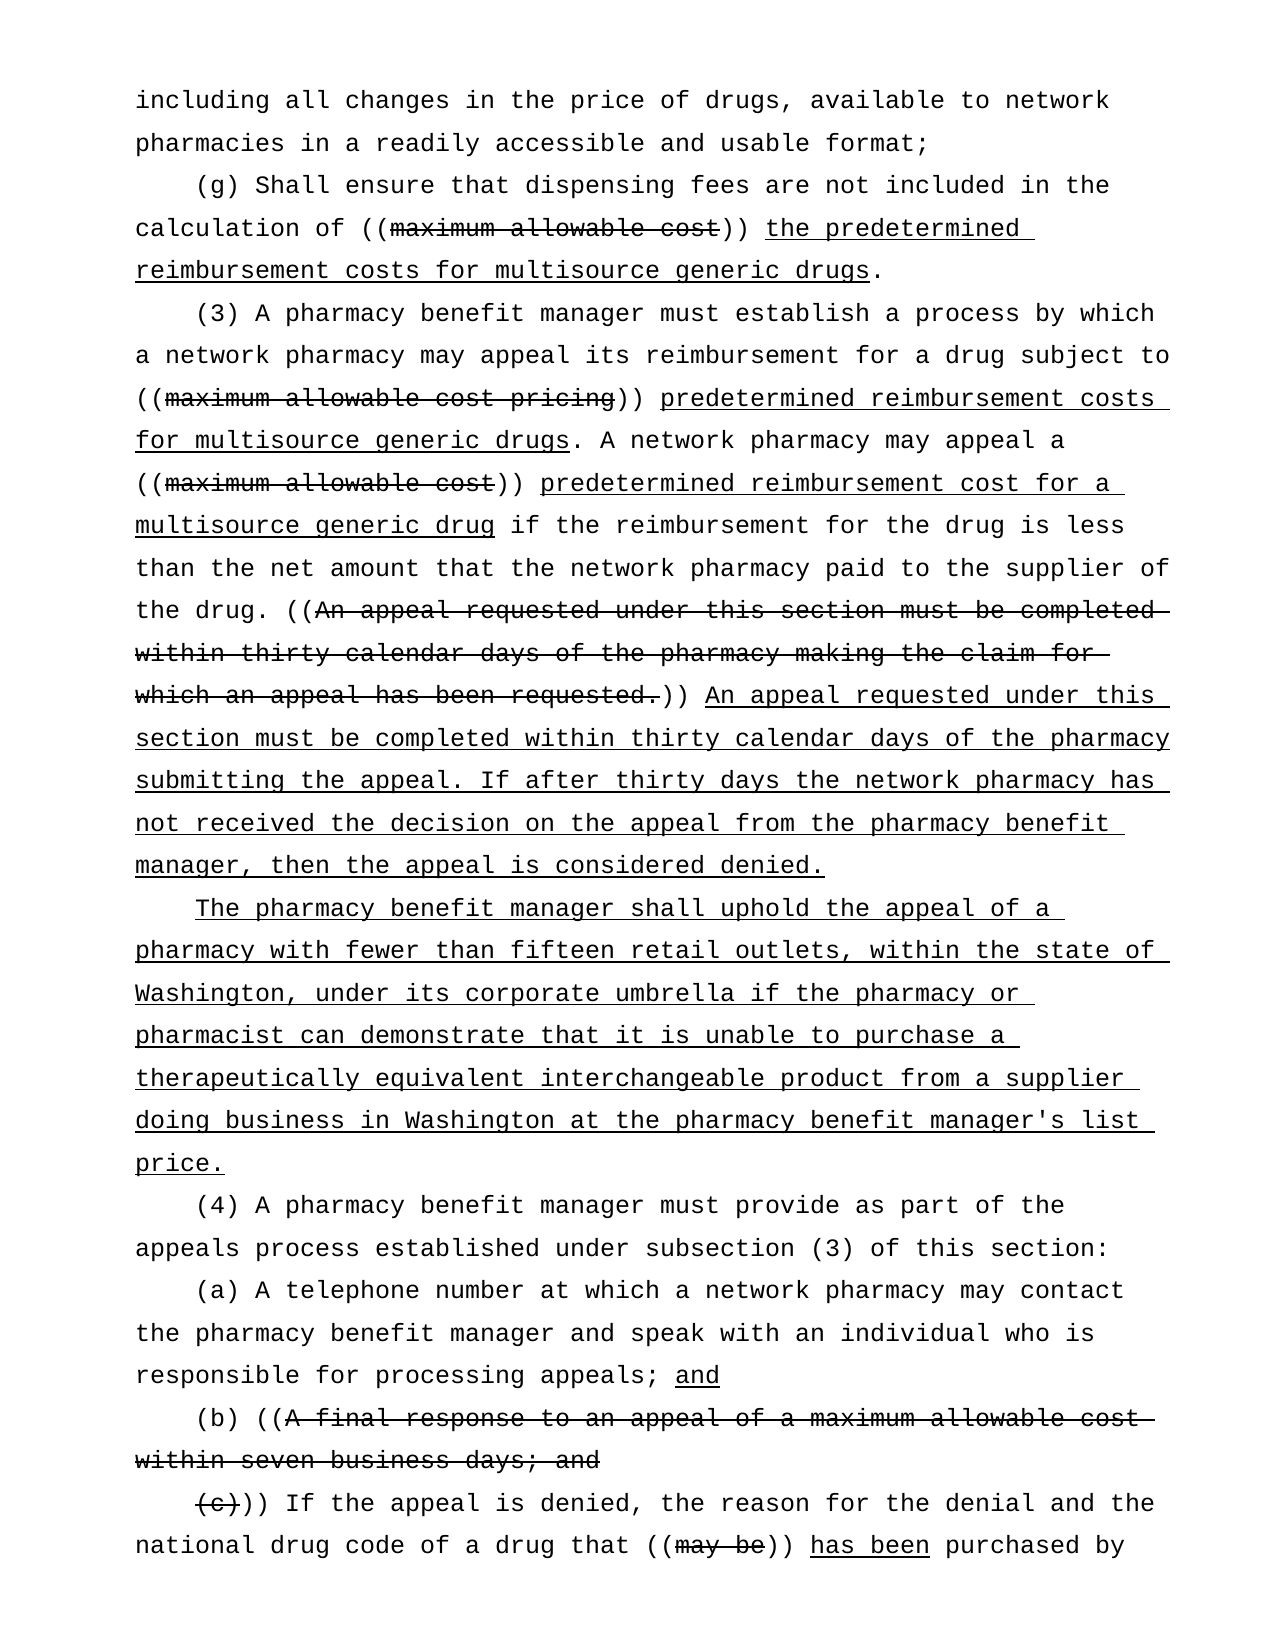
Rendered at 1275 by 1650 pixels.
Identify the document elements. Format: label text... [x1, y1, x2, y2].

text (a) A telephone number at which a network pharmacy may contact the pharmacy benefit manager and speak with an individual who is responsible for processing appeals; and [135, 1265, 1170, 1392]
text The pharmacy benefit manager shall uphold the appeal of a pharmacy with fewer than fifteen retail outlets, within the state of Washington, under its corporate umbrella if the pharmacy or pharmacist can demonstrate that it is unable to purchase a therapeutically equivalent interchangeable product from a supplier doing business in Washington at the pharmacy benefit manager's list price. [135, 963, 1170, 1180]
text The pharmacy benefit manager shall uphold the appeal of a pharmacy with fewer than fifteen retail outlets, within the state of Washington, under its corporate umbrella if the pharmacy or pharmacist can demonstrate that it is unable to purchase a therapeutically equivalent interchangeable product from a supplier doing business in Washington at the pharmacy benefit manager's list price. [135, 882, 1170, 961]
text (b) ((A final response to an appeal of a maximum allowable cost within seven business days; and [135, 1392, 1170, 1477]
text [135, 1477, 1170, 1562]
text (3) A pharmacy benefit manager must establish a process by which a network pharmacy may appeal its reimbursement for a drug subject to ((maximum allowable cost pricing)) predetermined reimbursement costs for multisource generic drugs. A network pharmacy may appeal a ((maximum allowable cost)) predetermined reimbursement cost for a multisource generic drug if the reimbursement for the drug is less than the net amount that the network pharmacy paid to the supplier of the drug. ((An appeal requested under this section must be completed within thirty calendar days of the pharmacy making the claim for which an appeal has been requested.)) An appeal requested under this section must be completed within thirty calendar days of the pharmacy submitting the appeal. If after thirty days the network pharmacy has not received the decision on the appeal from the pharmacy benefit manager, then the appeal is considered denied. [135, 287, 1170, 749]
text (3) A pharmacy benefit manager must establish a process by which a network pharmacy may appeal its reimbursement for a drug subject to ((maximum allowable cost pricing)) predetermined reimbursement costs for multisource generic drugs. A network pharmacy may appeal a ((maximum allowable cost)) predetermined reimbursement cost for a multisource generic drug if the reimbursement for the drug is less than the net amount that the network pharmacy paid to the supplier of the drug. ((An appeal requested under this section must be completed within thirty calendar days of the pharmacy making the claim for which an appeal has been requested.)) An appeal requested under this section must be completed within thirty calendar days of the pharmacy submitting the appeal. If after thirty days the network pharmacy has not received the decision on the appeal from the pharmacy benefit manager, then the appeal is considered denied. [135, 793, 1170, 882]
text (g) Shall ensure that dispensing fees are not included in the calculation of ((maximum allowable cost)) the predetermined reimbursement costs for multisource generic drugs. [135, 160, 1170, 287]
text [135, 75, 1170, 160]
text (4) A pharmacy benefit manager must provide as part of the appeals process established under subsection (3) of this section: [135, 1180, 1170, 1265]
